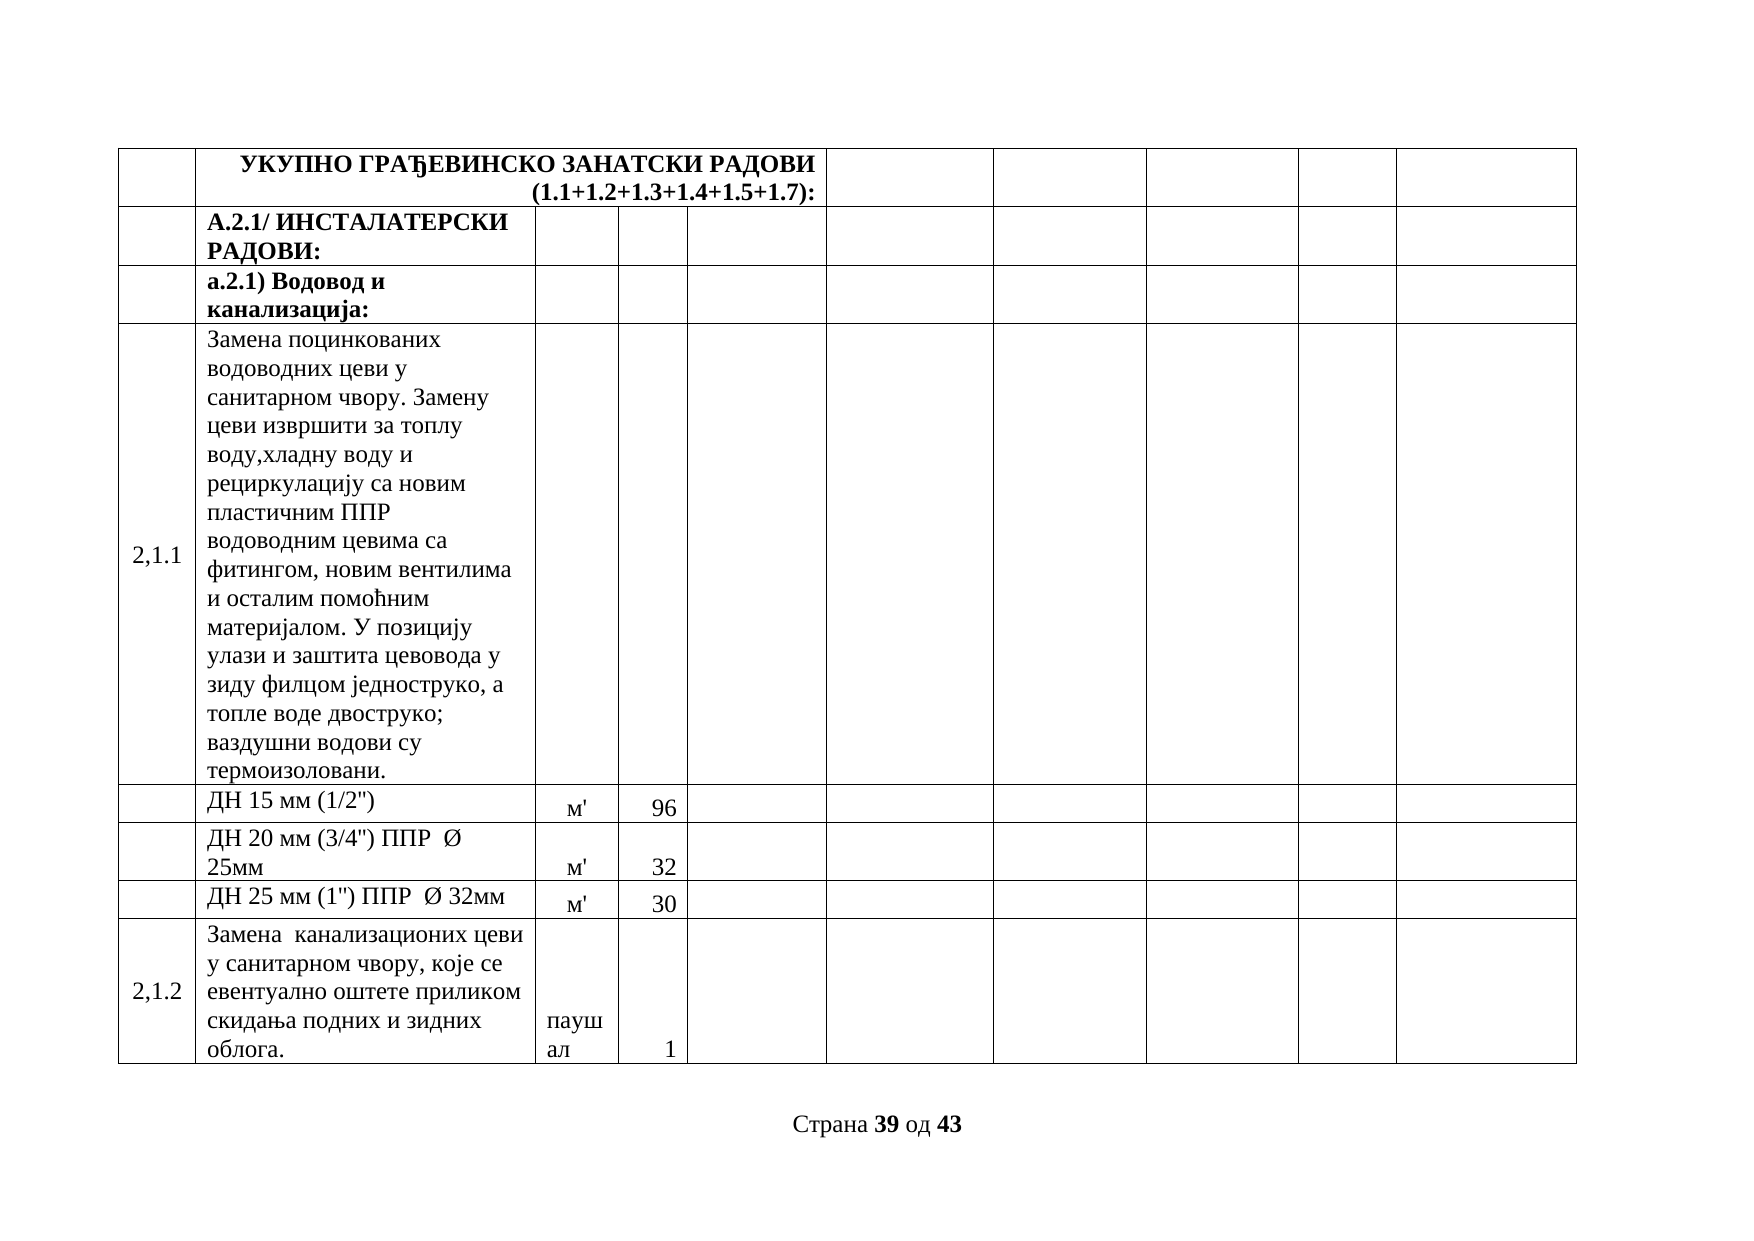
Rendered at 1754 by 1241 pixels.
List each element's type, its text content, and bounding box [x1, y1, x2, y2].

table_cell [994, 785, 1146, 822]
table_cell [827, 266, 993, 323]
table_cell [1299, 207, 1396, 265]
table_cell [827, 919, 993, 1063]
table_cell [1299, 149, 1396, 206]
table_cell м' [536, 881, 618, 918]
table_cell [688, 785, 826, 822]
table_cell 96 [619, 785, 687, 822]
table_cell [1397, 207, 1576, 265]
table_cell [1147, 207, 1298, 265]
table_cell [119, 823, 195, 880]
table_cell [619, 324, 687, 784]
table_cell [994, 919, 1146, 1063]
table_cell [688, 919, 826, 1063]
table_cell [1147, 149, 1298, 206]
table_cell 1 [619, 919, 687, 1063]
table_cell [994, 823, 1146, 880]
table_cell [994, 881, 1146, 918]
table_cell [827, 785, 993, 822]
table_cell [1397, 823, 1576, 880]
table_cell ДН 15 мм (1/2'') [196, 785, 535, 822]
table_cell [536, 266, 618, 323]
table_cell 2,1.1 [119, 324, 195, 784]
table_cell Замена поцинкованих водоводних цеви у санитарном чвору. Замену цеви извршити за топлу воду,хладну воду и рециркулацију са новим пластичним ППР водоводним цевима са фитингом, новим вентилима и осталим помоћним материјалом. У позицију улази и заштита цевовода у зиду филцом једноструко, а топле воде двоструко; ваздушни водови су термоизоловани. [196, 324, 535, 784]
table_cell 32 [619, 823, 687, 880]
table_cell [827, 881, 993, 918]
table_cell [536, 207, 618, 265]
table_cell [688, 324, 826, 784]
table_cell [1397, 149, 1576, 206]
table_cell [1147, 785, 1298, 822]
table_cell [994, 324, 1146, 784]
table_cell м' [536, 785, 618, 822]
table_cell [1397, 324, 1576, 784]
table_cell [1299, 266, 1396, 323]
table_cell [1397, 919, 1576, 1063]
table_cell [1299, 785, 1396, 822]
table_cell [119, 207, 195, 265]
table_cell [1299, 324, 1396, 784]
table_cell [1147, 823, 1298, 880]
table_cell [1397, 881, 1576, 918]
table_cell ДН 25 мм (1'') ППР Ø 32мм [196, 881, 535, 918]
table_cell паушал [536, 919, 618, 1063]
table_cell [688, 266, 826, 323]
table_cell [994, 207, 1146, 265]
table_cell [1397, 785, 1576, 822]
table_cell [827, 207, 993, 265]
table_cell [1147, 881, 1298, 918]
table_cell [827, 149, 993, 206]
table_cell [119, 881, 195, 918]
table_cell [994, 266, 1146, 323]
table_cell [1397, 266, 1576, 323]
table_cell [1147, 324, 1298, 784]
table_cell 2,1.2 [119, 919, 195, 1063]
table_cell [119, 785, 195, 822]
table_cell [619, 207, 687, 265]
table_cell [1147, 919, 1298, 1063]
table_cell [619, 266, 687, 323]
table_cell 30 [619, 881, 687, 918]
table_cell [119, 149, 195, 206]
table_cell [827, 823, 993, 880]
table_cell [1299, 823, 1396, 880]
table_cell ДН 20 мм (3/4'') ППР Ø 25мм [196, 823, 535, 880]
table_cell м' [536, 823, 618, 880]
table_cell [994, 149, 1146, 206]
table_cell [536, 324, 618, 784]
table_cell [1299, 919, 1396, 1063]
table_cell а.2.1) Водовод и канализација: [196, 266, 535, 323]
table_cell [119, 266, 195, 323]
table_cell УКУПНО ГРАЂЕВИНСКО ЗАНАТСКИ РАДОВИ (1.1+1.2+1.3+1.4+1.5+1.7): [196, 149, 826, 206]
table_cell А.2.1/ ИНСТАЛАТЕРСКИ РАДОВИ: [196, 207, 535, 265]
table_cell Замена канализационих цеви у санитарном чвору, које се евентуално оштете приликом скидања подних и зидних облога. [196, 919, 535, 1063]
table_cell [827, 324, 993, 784]
table_cell [1299, 881, 1396, 918]
table_cell [688, 823, 826, 880]
table_cell [688, 881, 826, 918]
table_cell [1147, 266, 1298, 323]
table_cell [688, 207, 826, 265]
